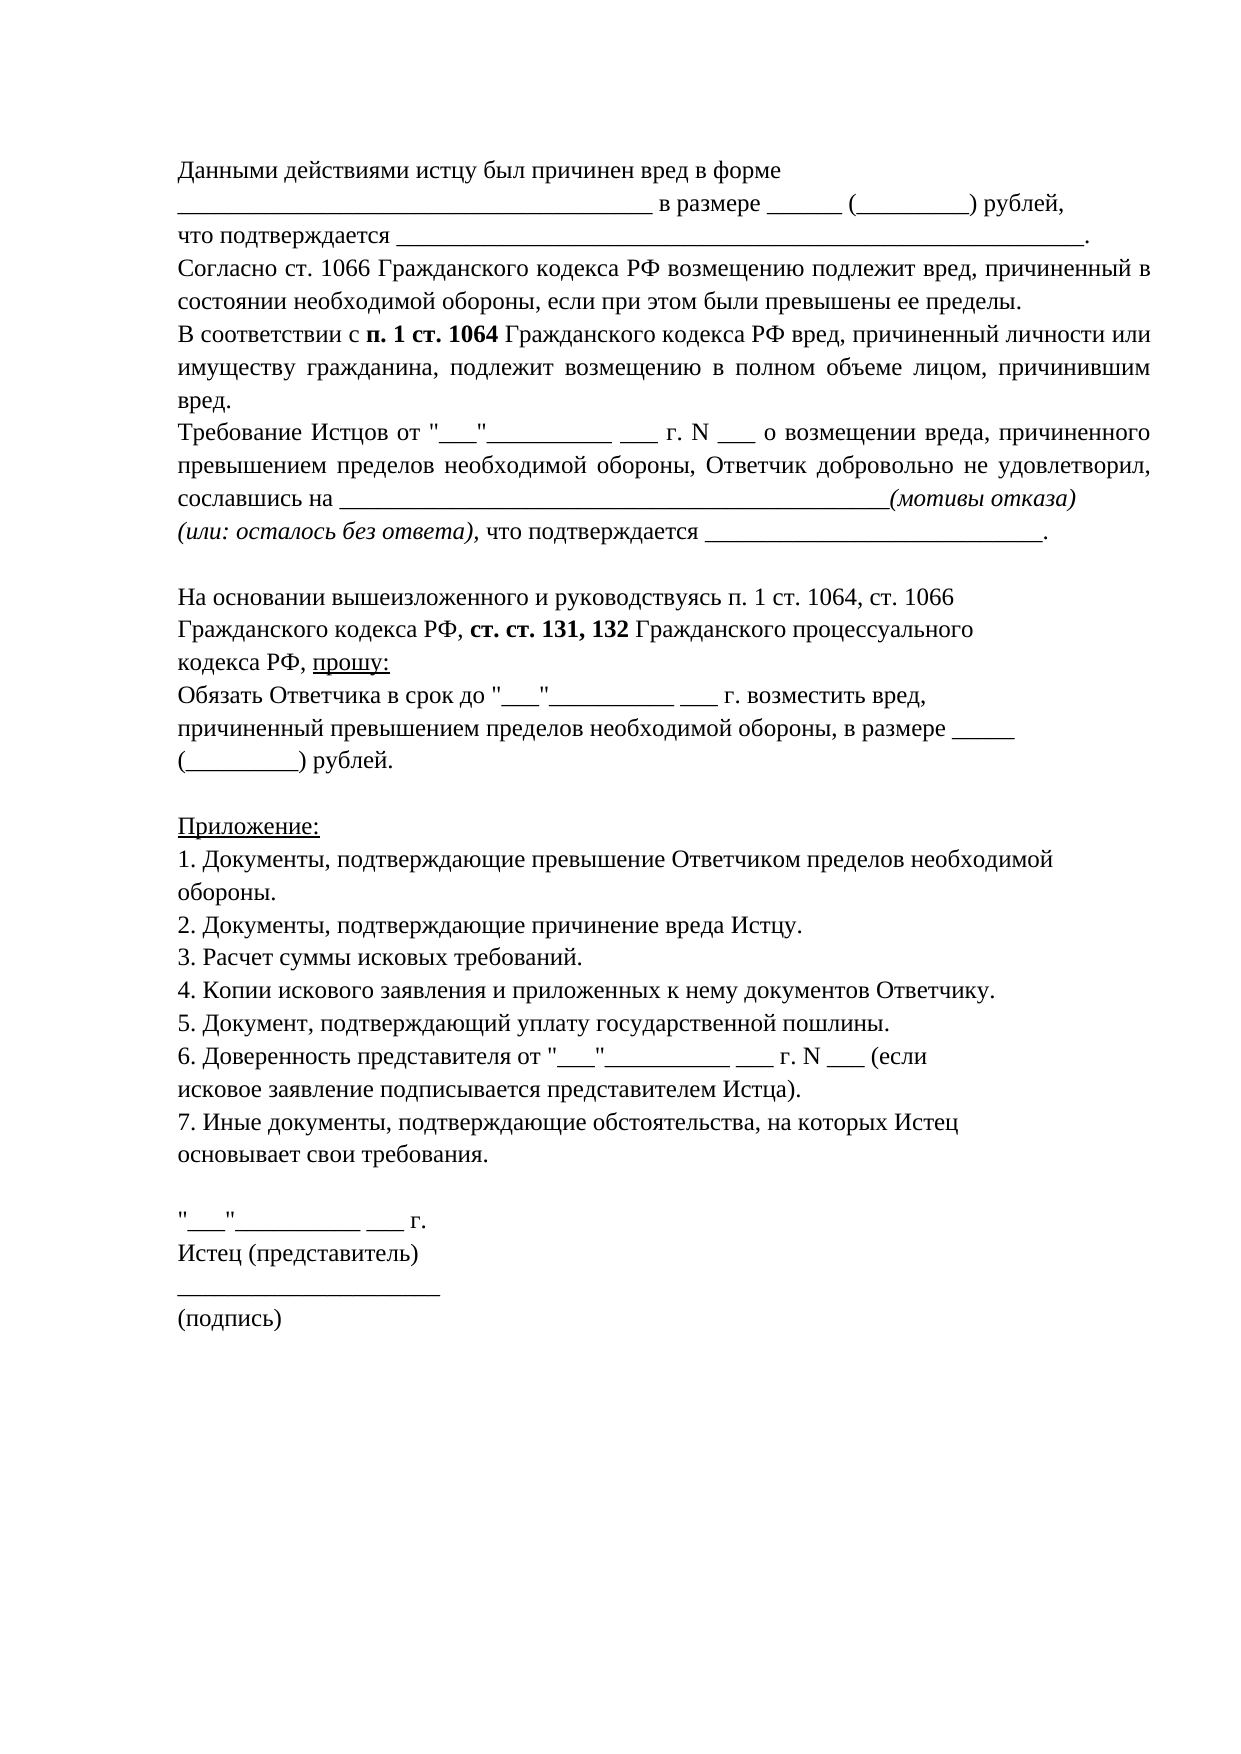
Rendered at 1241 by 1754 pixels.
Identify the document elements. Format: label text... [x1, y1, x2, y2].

text обороны. [177, 873, 1152, 906]
text Обязать Ответчика в срок до "___"__________ ___ г. возместить вред, [177, 676, 1152, 709]
text 7. Иные документы, подтверждающие обстоятельства, на которых Истец [177, 1102, 1152, 1135]
text 4. Копии искового заявления и приложенных к нему документов Ответчику. [177, 971, 1152, 1004]
text В соответствии с п. 1 ст. 1064 Гражданского кодекса РФ вред, причиненный личности или имуществу гражданина, подлежит возмещению в полном объеме лицом, причинившим вред. [177, 315, 1152, 413]
text На основании вышеизложенного и руководствуясь п. 1 ст. 1064, ст. 1066 [177, 577, 1152, 610]
text (или: осталось без ответа), что подтверждается ___________________________. [177, 512, 1152, 545]
text Требование Истцов от "___"__________ ___ г. N ___ о возмещении вреда, причиненного превышением пределов необходимой обороны, Ответчик добровольно не удовлетворил, сославшись на ____________________________________________(мотивы отказа) [177, 413, 1152, 512]
text 3. Расчет суммы исковых требований. [177, 938, 1152, 971]
text что подтверждается _______________________________________________________. [177, 217, 1152, 249]
text (_________) рублей. [177, 742, 1152, 774]
text причиненный превышением пределов необходимой обороны, в размере _____ [177, 709, 1152, 742]
text Согласно ст. 1066 Гражданского кодекса РФ возмещению подлежит вред, причиненный в состоянии необходимой обороны, если при этом были превышены ее пределы. [177, 249, 1152, 315]
text _____________________ [177, 1267, 1152, 1299]
text Данными действиями истцу был причинен вред в форме [177, 151, 1152, 184]
text исковое заявление подписывается представителем Истца). [177, 1070, 1152, 1102]
text 2. Документы, подтверждающие причинение вреда Истцу. [177, 906, 1152, 938]
text Истец (представитель) [177, 1234, 1152, 1267]
text основывает свои требования. [177, 1135, 1152, 1168]
text "___"__________ ___ г. [177, 1201, 1152, 1234]
text (подпись) [177, 1299, 1152, 1332]
text кодекса РФ, прошу: [177, 643, 1152, 676]
text ______________________________________ в размере ______ (_________) рублей, [177, 184, 1152, 217]
text Гражданского кодекса РФ, ст. ст. 131, 132 Гражданского процессуального [177, 610, 1152, 643]
text 6. Доверенность представителя от "___"__________ ___ г. N ___ (если [177, 1037, 1152, 1070]
text 5. Документ, подтверждающий уплату государственной пошлины. [177, 1004, 1152, 1037]
text 1. Документы, подтверждающие превышение Ответчиком пределов необходимой [177, 840, 1152, 873]
text Приложение: [177, 807, 1152, 840]
